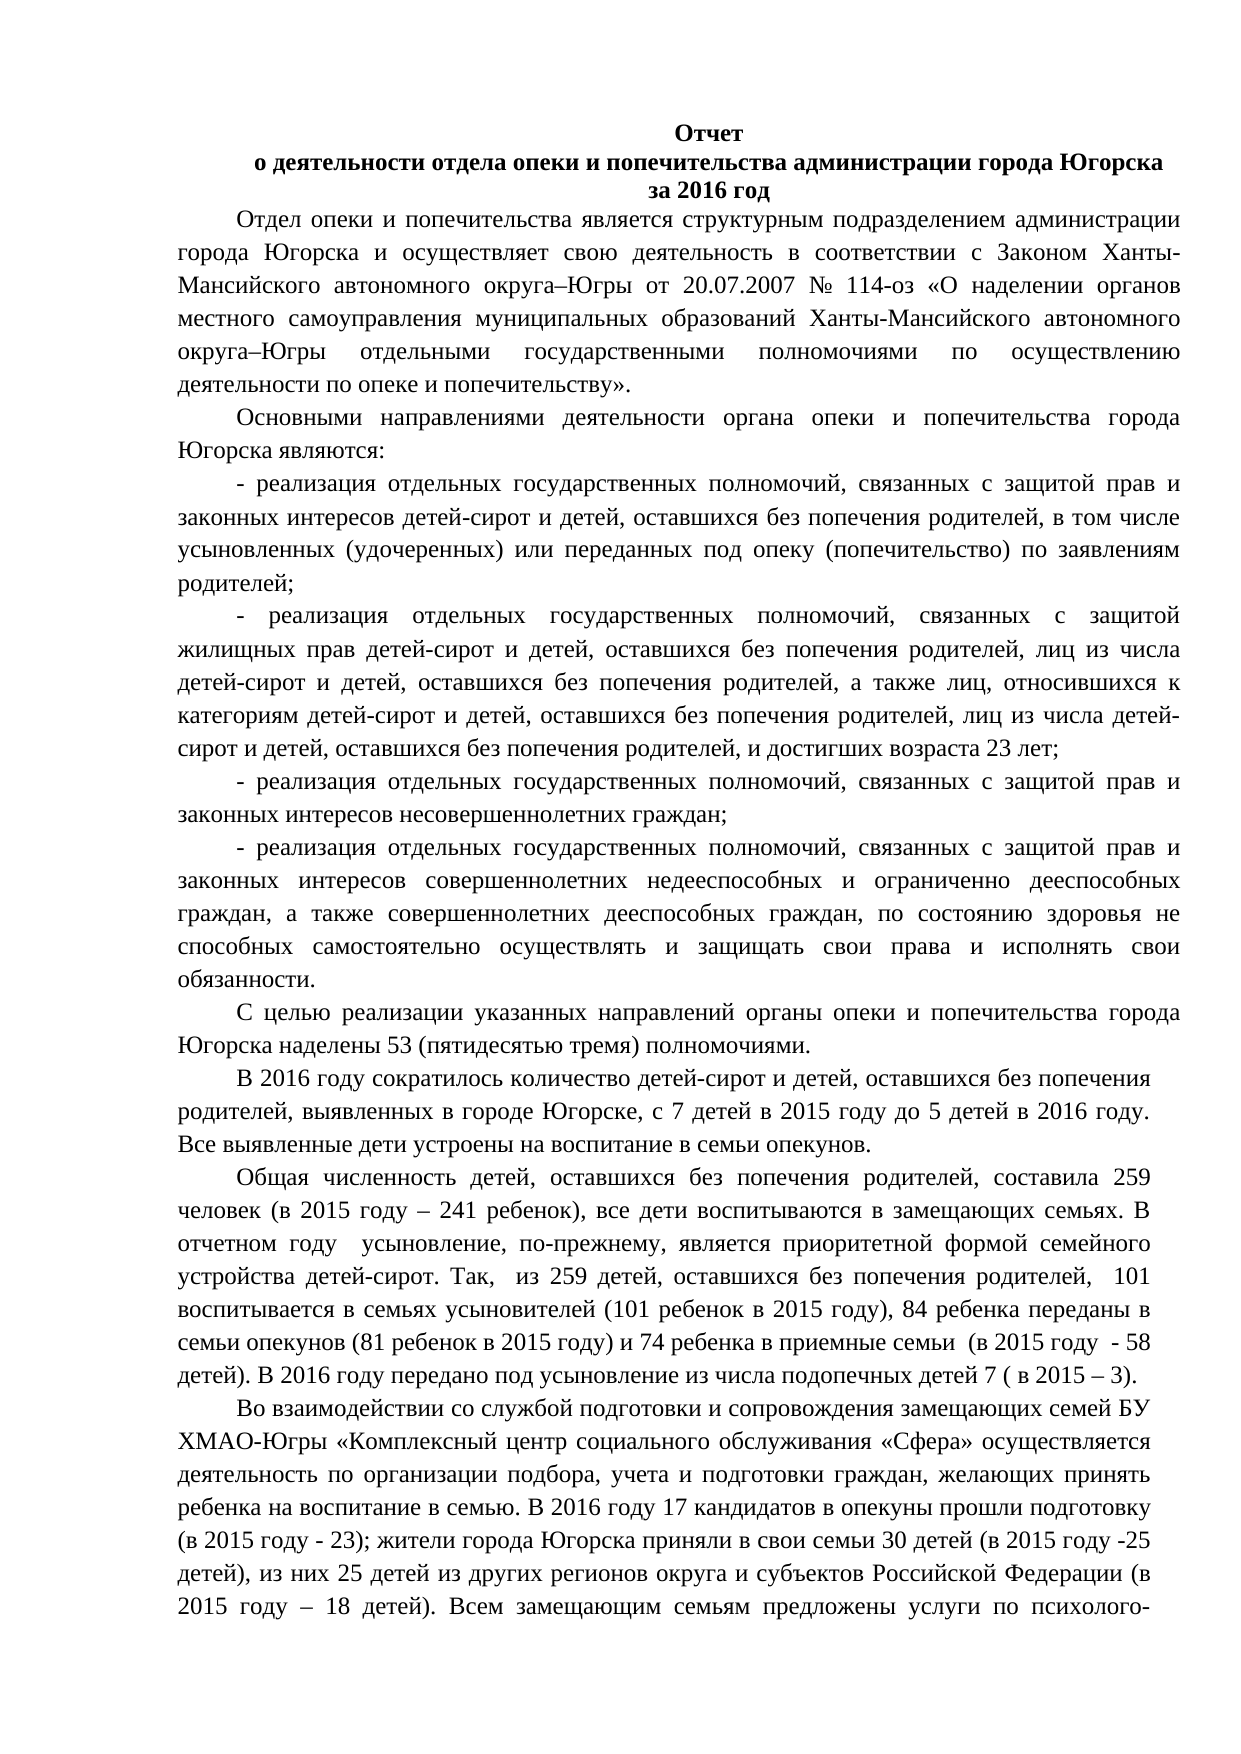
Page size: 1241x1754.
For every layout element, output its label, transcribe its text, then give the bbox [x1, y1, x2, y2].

text В 2016 году сократилось количество детей-сирот и детей, оставшихся без попечения родителей, выявленных в городе Югорске, с 7 детей в 2015 году до 5 детей в 2016 году. Все выявленные дети устроены на воспитание в семьи опекунов. [177, 1063, 1152, 1158]
text Общая численность детей, оставшихся без попечения родителей, составила 259 человек (в 2015 году – 241 ребенок), все дети воспитываются в замещающих семьях. В отчетном году усыновление, по-прежнему, является приоритетной формой семейного устройства детей-сирот. Так, из 259 детей, оставшихся без попечения родителей, 101 воспитывается в семьях усыновителей (101 ребенок в 2015 году), 84 ребенка переданы в семьи опекунов (81 ребенок в 2015 году) и 74 ребенка в приемные семьи (в 2015 году - 58 детей). В 2016 году передано под усыновление из числа подопечных детей 7 ( в 2015 – 3). [177, 1162, 1152, 1389]
text Отчет [177, 118, 1181, 147]
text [177, 1393, 1152, 1620]
text - реализация отдельных государственных полномочий, связанных с защитой прав и законных интересов совершеннолетних недееспособных и ограниченно дееспособных граждан, а также совершеннолетних дееспособных граждан, по состоянию здоровья не способных самостоятельно осуществлять и защищать свои права и исполнять свои обязанности. [177, 832, 1181, 993]
text Основными направлениями деятельности органа опеки и попечительства города Югорска являются: [177, 402, 1181, 464]
text Отдел опеки и попечительства является структурным подразделением администрации города Югорска и осуществляет свою деятельность в соответствии с Законом Ханты-Мансийского автономного округа–Югры от 20.07.2007 № 114-оз «О наделении органов местного самоуправления муниципальных образований Ханты-Мансийского автономного округа–Югры отдельными государственными полномочиями по осуществлению деятельности по опеке и попечительству». [177, 204, 1181, 398]
text - реализация отдельных государственных полномочий, связанных с защитой жилищных прав детей-сирот и детей, оставшихся без попечения родителей, лиц из числа детей-сирот и детей, оставшихся без попечения родителей, а также лиц, относившихся к категориям детей-сирот и детей, оставшихся без попечения родителей, лиц из числа детей-сирот и детей, оставшихся без попечения родителей, и достигших возраста 23 лет; [177, 601, 1181, 761]
text - реализация отдельных государственных полномочий, связанных с защитой прав и законных интересов несовершеннолетних граждан; [177, 766, 1181, 827]
text за 2016 год [177, 176, 1181, 204]
text - реализация отдельных государственных полномочий, связанных с защитой прав и законных интересов детей-сирот и детей, оставшихся без попечения родителей, в том числе усыновленных (удочеренных) или переданных под опеку (попечительство) по заявлениям родителей; [177, 468, 1181, 596]
text С целью реализации указанных направлений органы опеки и попечительства города Югорска наделены 53 (пятидесятью тремя) полномочиями. [177, 997, 1181, 1059]
text о деятельности отдела опеки и попечительства администрации города Югорска [177, 147, 1181, 176]
